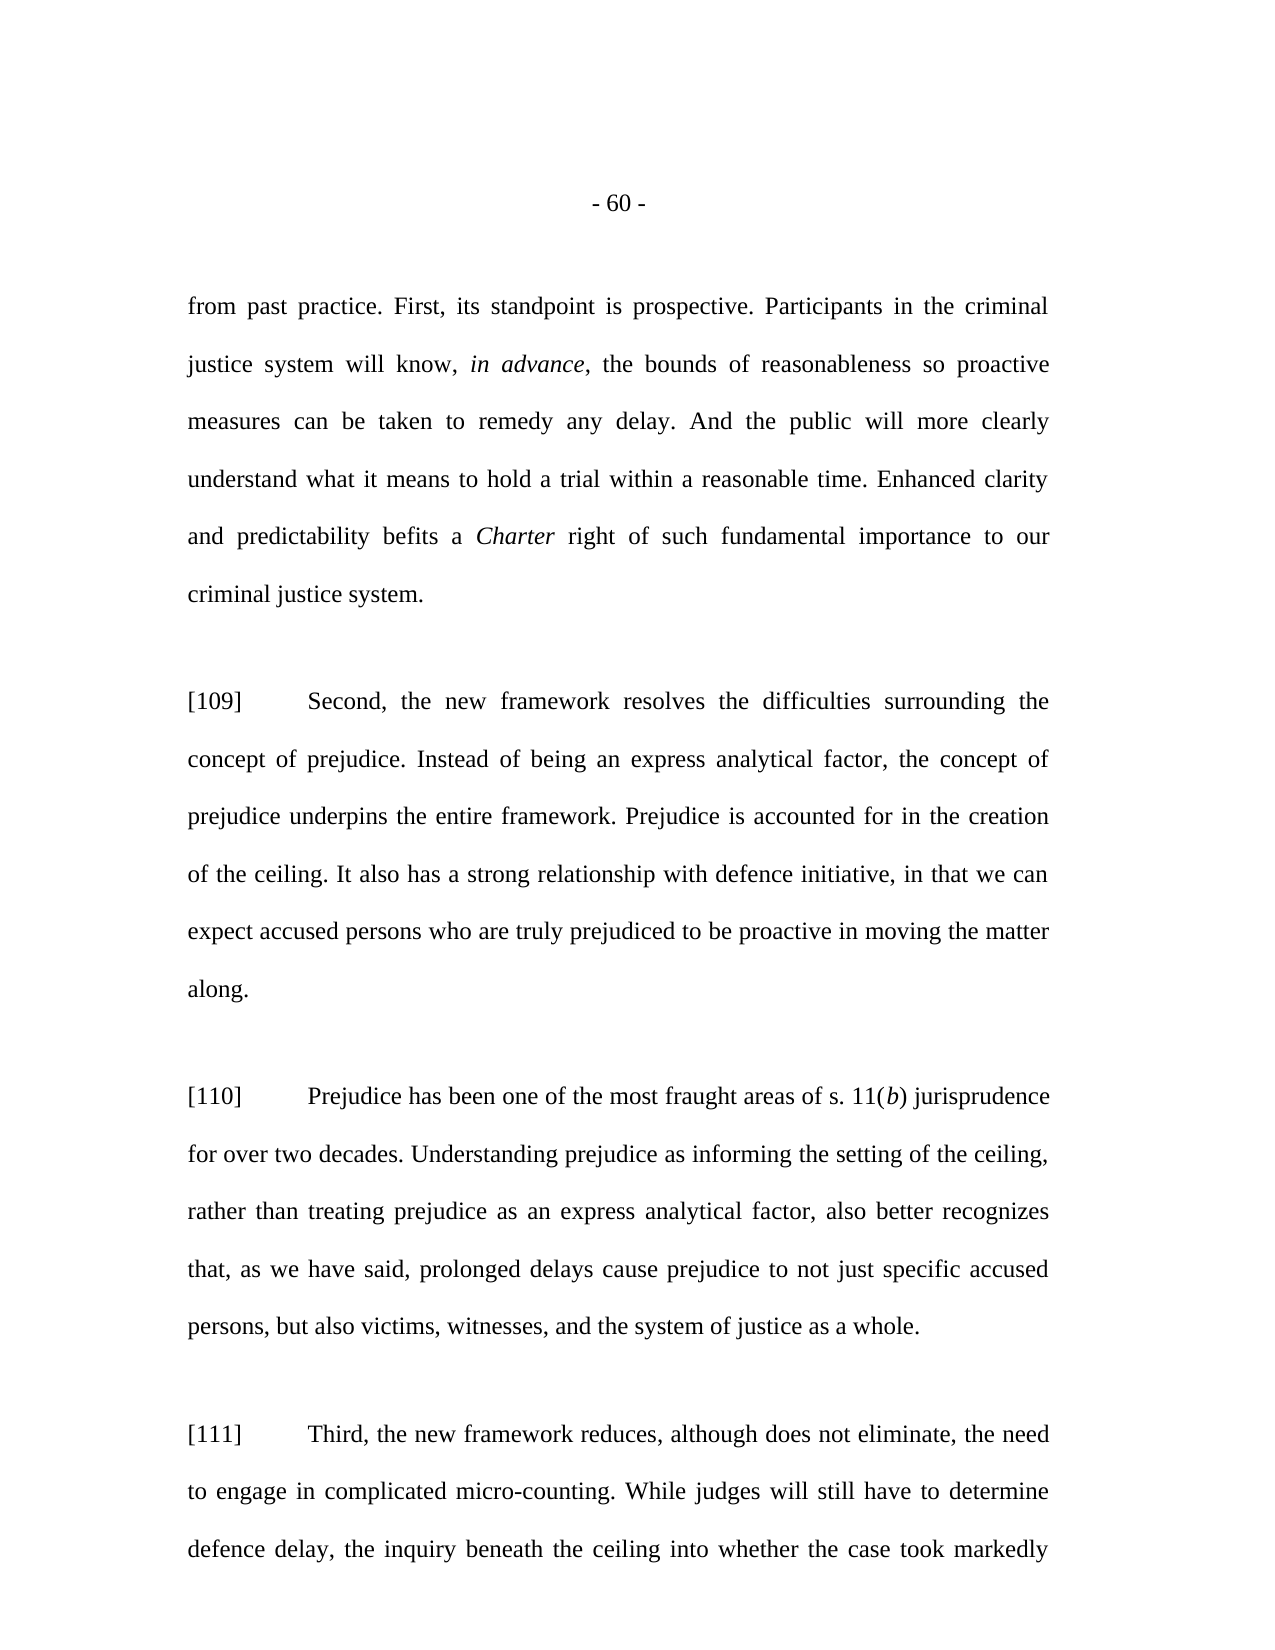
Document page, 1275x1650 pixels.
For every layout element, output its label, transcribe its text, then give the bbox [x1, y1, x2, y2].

text Second, the new framework resolves the difficulties surrounding the concept of prejudice. Instead of being an express analytical factor, the concept of prejudice underpins the entire framework. Prejudice is accounted for in the creation of the ceiling. It also has a strong relationship with defence initiative, in that we can expect accused persons who are truly prejudiced to be proactive in moving the matter along. [187, 686, 1050, 1003]
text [187, 291, 1050, 608]
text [187, 1419, 1050, 1563]
text Prejudice has been one of the most fraught areas of s. 11(b) jurisprudence for over two decades. Understanding prejudice as informing the setting of the ceiling, rather than treating prejudice as an express analytical factor, also better recognizes that, as we have said, prolonged delays cause prejudice to not just specific accused persons, but also victims, witnesses, and the system of justice as a whole. [187, 1081, 1050, 1340]
